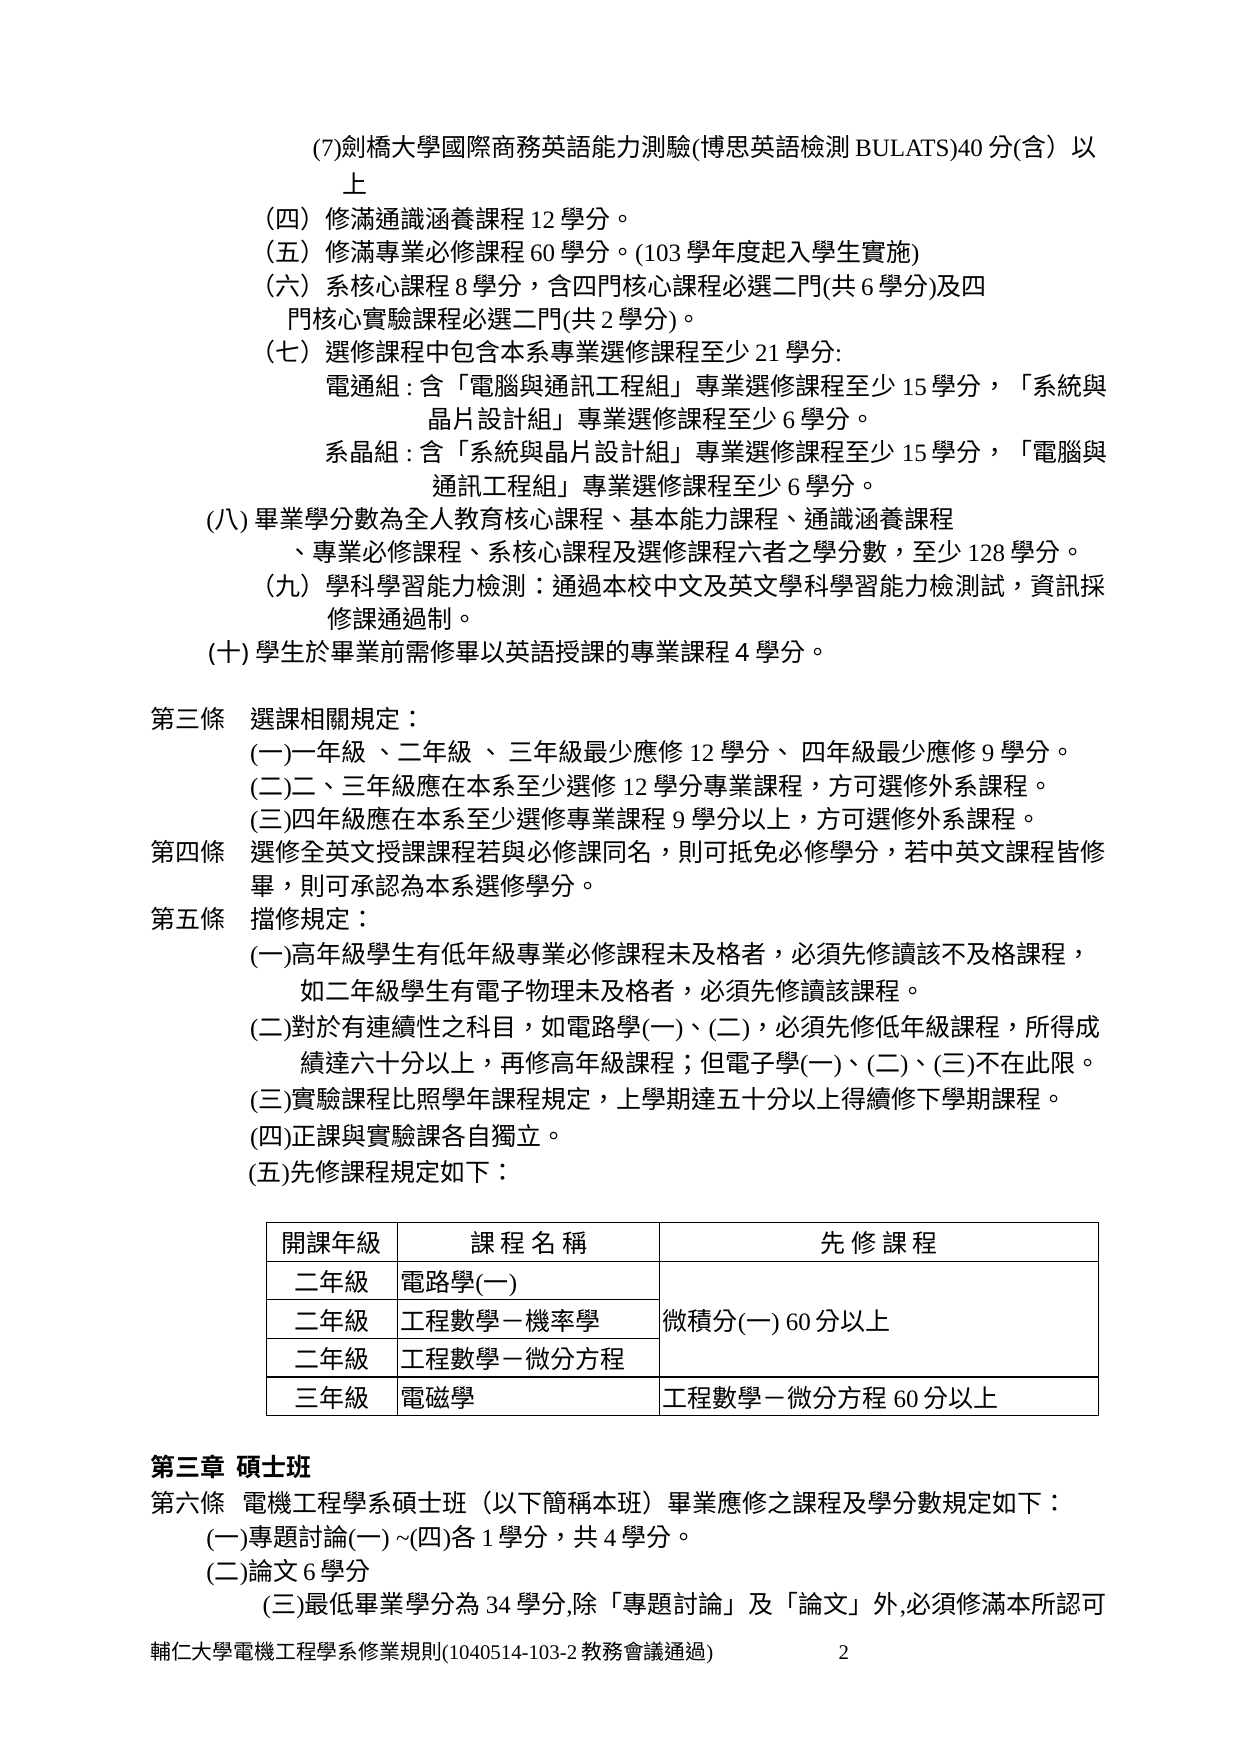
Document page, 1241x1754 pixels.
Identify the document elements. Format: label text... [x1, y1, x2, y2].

table_cell 工程數學－微分方程 [398, 1339, 659, 1376]
table_cell 二年級 [267, 1262, 397, 1299]
list 選課相關規定： (一)一年級 、二年級 、 三年級最少應修 12 學分、 四年級最少應修 9 學分。 (二)二、三年級應在本系至少選修 12 學分專業課程，方可選修外系課程。 (三)四年級應在本系至少選修專業課程 9 學分以上，方可選修外系課程。 [150, 702, 1105, 835]
table_cell 電磁學 [398, 1378, 659, 1415]
text 電通組 : 含「電腦與通訊工程組」專業選修課程至少15學分，「系統與晶片設計組」專業選修課程至少6學分。 [325, 368, 1107, 435]
text (八) 畢業學分數為全人教育核心課程、基本能力課程、通識涵養課程 [150, 502, 1107, 535]
table_cell 電路學(一) [398, 1262, 659, 1299]
text 第三章 碩士班 [150, 1449, 1107, 1483]
text (五)先修課程規定如下： [198, 1152, 1107, 1189]
table_cell 工程數學－機率學 [398, 1300, 659, 1338]
text (十) 學生於畢業前需修畢以英語授課的專業課程4 學分。 [150, 635, 1107, 668]
list 擋修規定： [150, 902, 1107, 935]
table_header 先 修 課 程 [660, 1223, 1098, 1261]
list 選修全英文授課課程若與必修課同名，則可抵免必修學分，若中英文課程皆修畢，則可承認為本系選修學分。 [150, 835, 1107, 902]
text (三)實驗課程比照學年課程規定，上學期達五十分以上得續修下學期課程。 [250, 1080, 1107, 1116]
table_cell 二年級 [267, 1300, 397, 1338]
text (一)專題討論(一) ~(四)各1學分，共4學分。 (二)論文6學分 [150, 1520, 1107, 1587]
text (7)劍橋大學國際商務英語能力測驗(博思英語檢測BULATS)40分(含）以上 [312, 127, 1107, 202]
table_header 課 程 名 稱 [398, 1223, 659, 1261]
text (二)對於有連續性之科目，如電路學(一)、(二)，必須先修低年級課程，所得成績達六十分以上，再修高年級課程；但電子學(一)、(二)、(三)不在此限。 [250, 1007, 1107, 1080]
text （四）修滿通識涵養課程12學分。 （五）修滿專業必修課程60學分。(103學年度起入學生實施) （六）系核心課程8學分，含四門核心課程必選二門(共6學分)及四 門核心實驗課程必選二門(共2學分)。 [250, 202, 1107, 335]
table_cell 工程數學－微分方程 60分以上 [660, 1378, 1098, 1415]
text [262, 1587, 1107, 1620]
table_header 開課年級 [267, 1223, 397, 1261]
text 、專業必修課程、系核心課程及選修課程六者之學分數，至少128學分。 [250, 535, 1107, 568]
table_cell 微積分(一) 60分以上 [660, 1262, 1098, 1376]
text （九）學科學習能力檢測：通過本校中文及英文學科學習能力檢測試，資訊採修課通過制。 [250, 568, 1107, 635]
table_cell 三年級 [267, 1378, 397, 1415]
text 系晶組 : 含「系統與晶片設計組」專業選修課程至少15學分，「電腦與通訊工程組」專業選修課程至少6學分。 [324, 435, 1107, 502]
text (一)高年級學生有低年級專業必修課程未及格者，必須先修讀該不及格課程， 如二年級學生有電子物理未及格者，必須先修讀該課程。 [250, 935, 1107, 1007]
text (四)正課與實驗課各自獨立。 [250, 1116, 1107, 1152]
table_cell 二年級 [267, 1339, 397, 1376]
text 第六條 電機工程學系碩士班（以下簡稱本班）畢業應修之課程及學分數規定如下： [150, 1483, 1107, 1520]
text （七）選修課程中包含本系專業選修課程至少21學分: [150, 335, 1107, 368]
